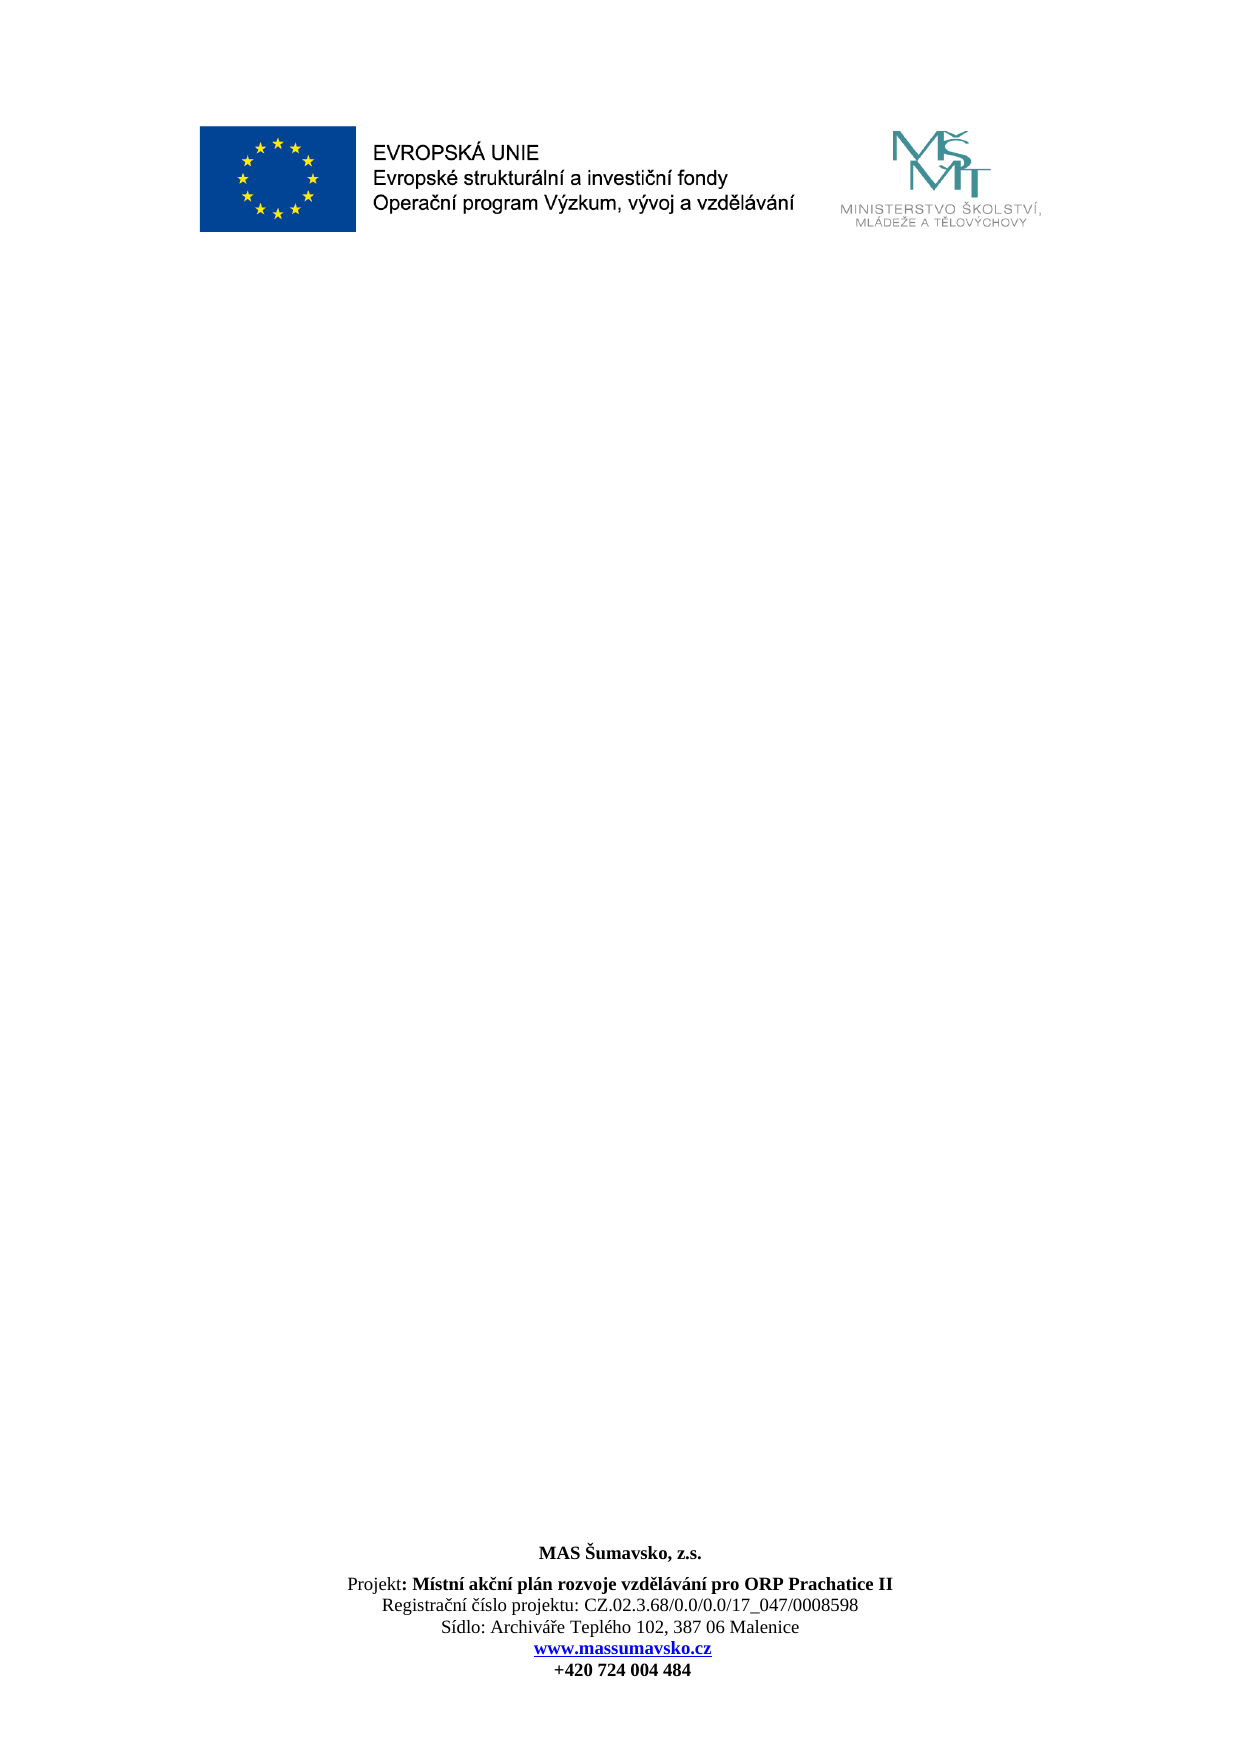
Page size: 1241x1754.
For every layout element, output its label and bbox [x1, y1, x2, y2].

picture [147, 73, 1093, 284]
